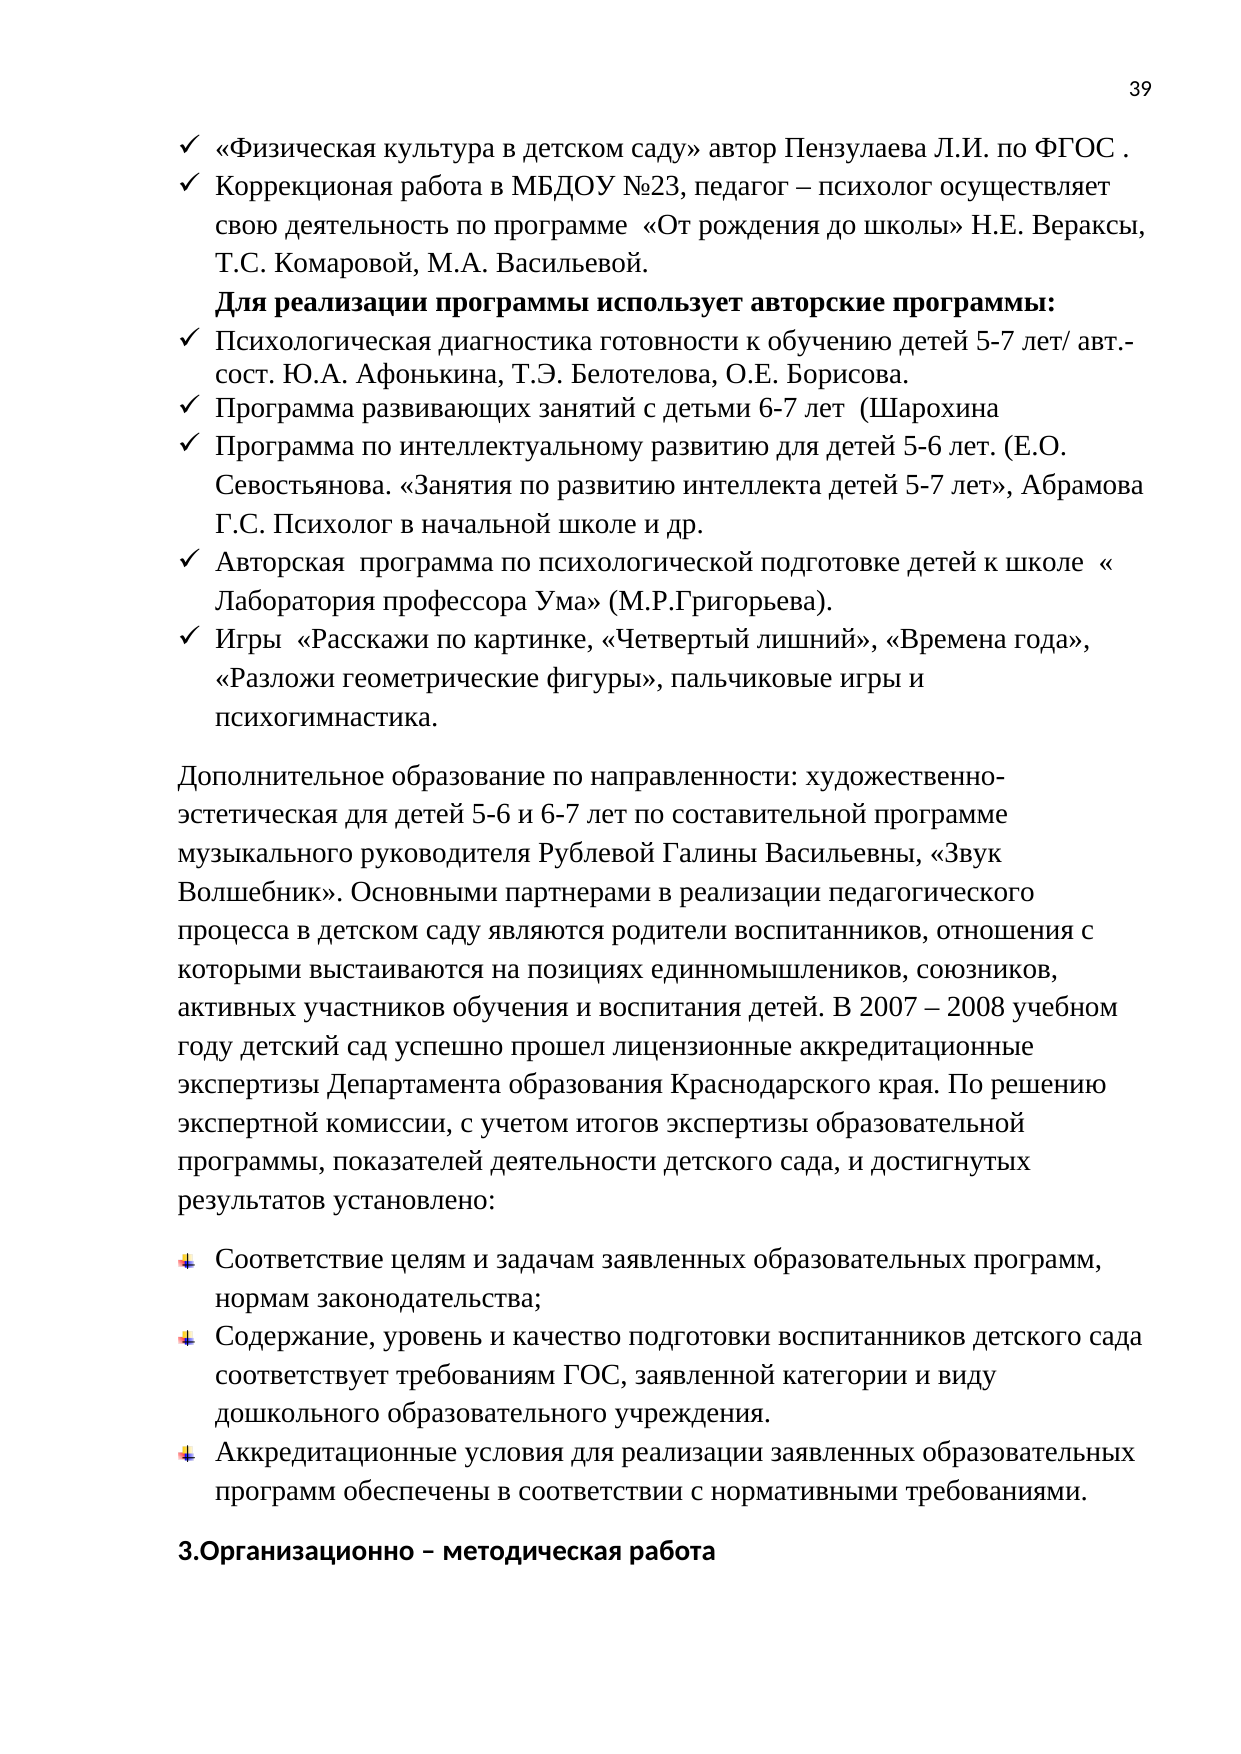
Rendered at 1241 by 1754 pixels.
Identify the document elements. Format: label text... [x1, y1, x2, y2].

list Программа по интеллектуальному развитию для детей 5-6 лет. (Е.О. Севостьянова. «Занятия по развитию интеллекта детей 5-7 лет», Абрамова Г.С. Психолог в начальной школе и др. [177, 428, 1152, 539]
picture [178, 1329, 195, 1346]
list Программа развивающих занятий с детьми 6-7 лет (Шарохина [177, 390, 1152, 423]
list Аккредитационные условия для реализации заявленных образовательных программ обеспечены в соответствии с нормативными требованиями. [177, 1434, 1152, 1506]
list Для реализации программы использует авторские программы: [215, 284, 1152, 318]
list Игры «Расскажи по картинке, «Четвертый лишний», «Времена года», «Разложи геометрические фигуры», пальчиковые игры и психогимнастика. [177, 621, 1152, 732]
list Коррекционая работа в МБДОУ №23, педагог – психолог осуществляет свою деятельность по программе «От рождения до школы» Н.Е. Вераксы, Т.С. Комаровой, М.А. Васильевой. [177, 168, 1152, 279]
text 3.Организационно – методическая работа [177, 1532, 1152, 1568]
picture [178, 1252, 195, 1269]
list «Физическая культура в детском саду» автор Пензулаева Л.И. по ФГОС . [177, 130, 1152, 163]
list Содержание, уровень и качество подготовки воспитанников детского сада соответствует требованиям ГОС, заявленной категории и виду дошкольного образовательного учреждения. [177, 1318, 1152, 1429]
picture [178, 1444, 195, 1462]
list Соответствие целям и задачам заявленных образовательных программ, нормам законодательства; [177, 1241, 1152, 1313]
list Авторская программа по психологической подготовке детей к школе « Лаборатория профессора Ума» (М.Р.Григорьева). [177, 544, 1152, 616]
text Дополнительное образование по направленности: художественно- эстетическая для детей 5-6 и 6-7 лет по составительной программе музыкального руководителя Рублевой Галины Васильевны, «Звук Волшебник». Основными партнерами в реализации педагогического процесса в детском саду являются родители воспитанников, отношения с которыми выстаиваются на позициях единномышлеников, союзников, активных участников обучения и воспитания детей. В 2007 – 2008 учебном году детский сад успешно прошел лицензионные аккредитационные экспертизы Департамента образования Краснодарского края. По решению экспертной комиссии, с учетом итогов экспертизы образовательной программы, показателей деятельности детского сада, и достигнутых результатов установлено: [177, 758, 1152, 1216]
list Психологическая диагностика готовности к обучению детей 5-7 лет/ авт.- сост. Ю.А. Афонькина, Т.Э. Белотелова, О.Е. Борисова. [177, 323, 1152, 390]
